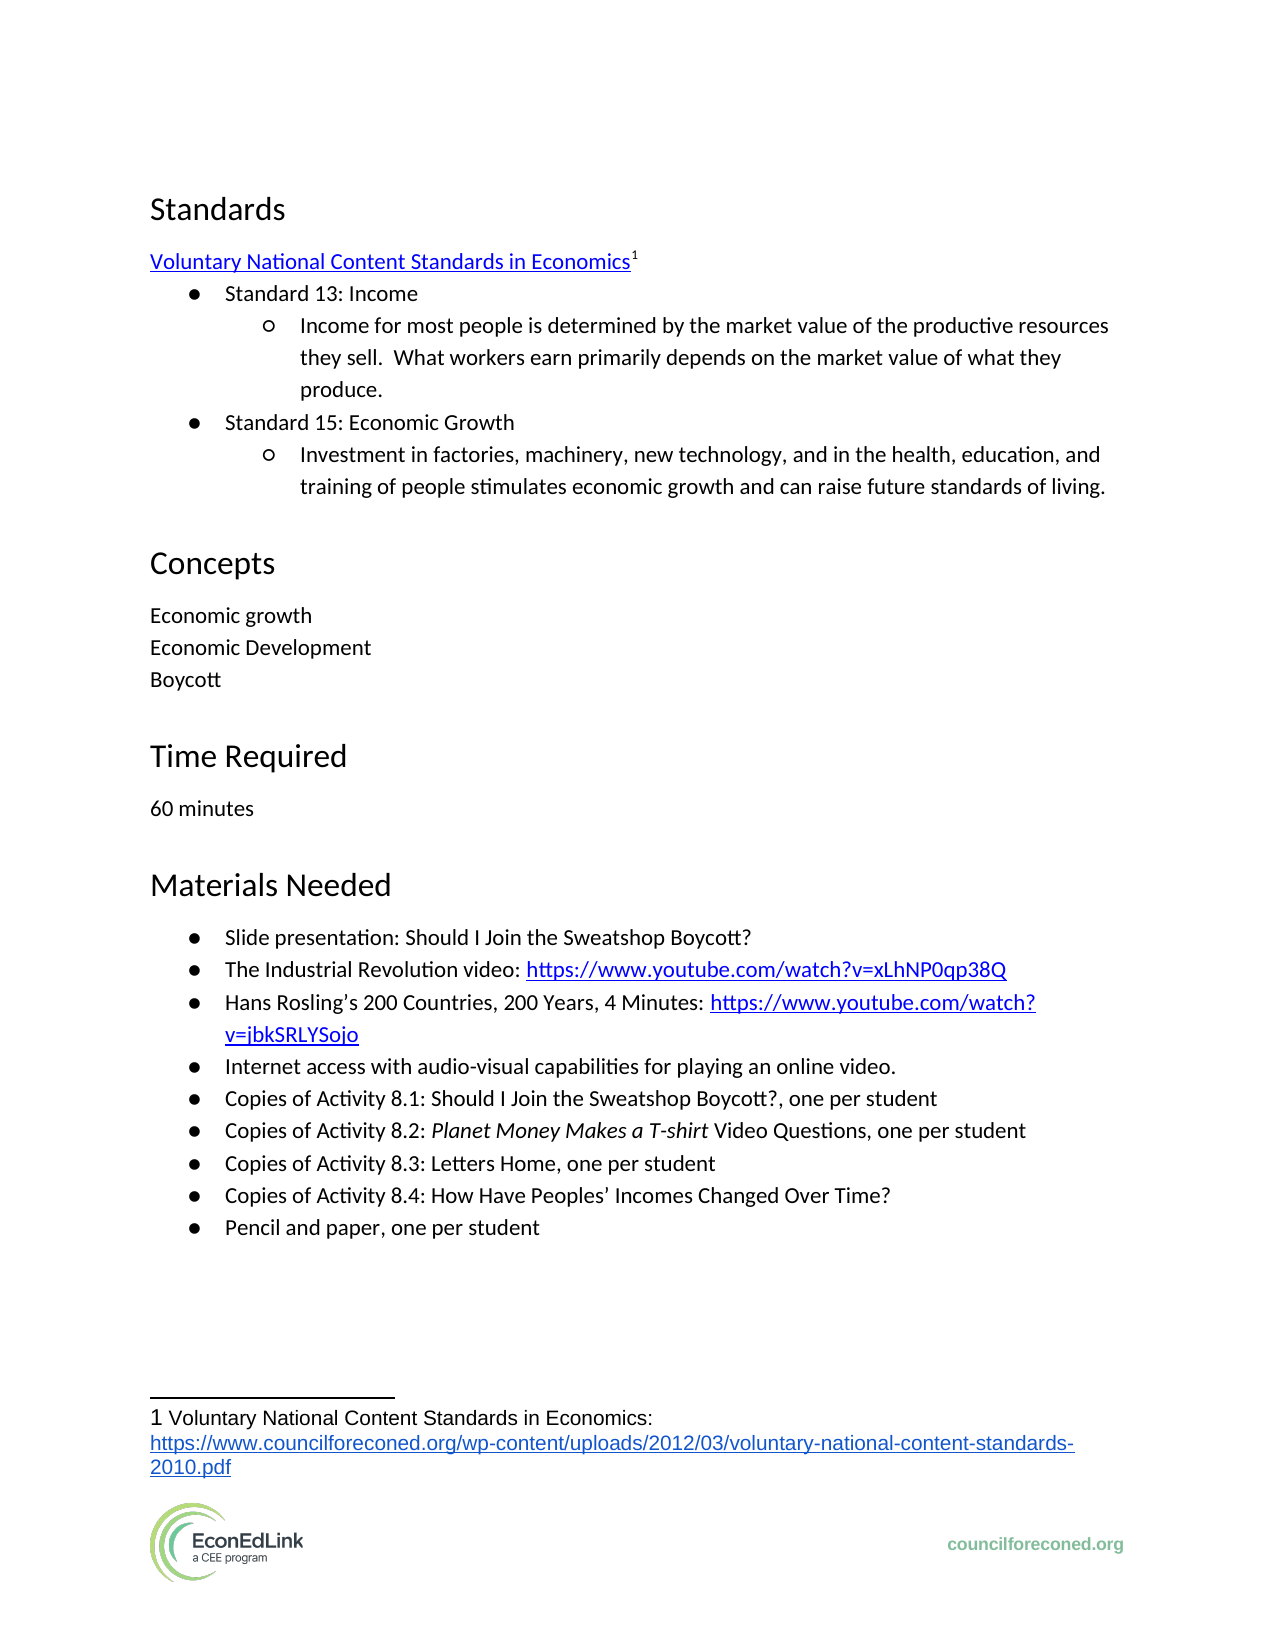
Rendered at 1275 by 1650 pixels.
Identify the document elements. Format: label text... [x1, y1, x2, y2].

list The Industrial Revolution video: https://www.youtube.com/watch?v=xLhNP0qp38Q [187, 956, 1125, 983]
text 60 minutes [150, 794, 1125, 822]
list Investment in factories, machinery, new technology, and in the health, education, and training of people stimulates economic growth and can raise future standards of living. [262, 440, 1125, 500]
list Standard 15: Economic Growth [187, 408, 1125, 436]
list Copies of Activity 8.4: How Have Peoples’ Incomes Changed Over Time? [187, 1181, 1125, 1209]
list Copies of Activity 8.2: Planet Money Makes a T-shirt Video Questions, one per student [187, 1116, 1125, 1144]
list Income for most people is determined by the market value of the productive resources they sell. What workers earn primarily depends on the market value of what they produce. [262, 311, 1125, 403]
text Voluntary National Content Standards in Economics [150, 247, 1125, 275]
list Slide presentation: Should I Join the Sweatshop Boycott? [187, 923, 1125, 951]
list Copies of Activity 8.3: Letters Home, one per student [187, 1149, 1125, 1177]
subtitle Materials Needed [150, 864, 1125, 905]
list Standard 13: Income [187, 279, 1125, 307]
list Copies of Activity 8.1: Should I Join the Sweatshop Boycott?, one per student [187, 1084, 1125, 1112]
subtitle Standards [150, 187, 1125, 228]
subtitle Concepts [150, 542, 1125, 582]
list Pencil and paper, one per student [187, 1213, 1125, 1241]
list Hans Rosling’s 200 Countries, 200 Years, 4 Minutes: https://www.youtube.com/watch?v=jbkSRLYSojo [187, 988, 1125, 1048]
text Boycott [150, 665, 1125, 693]
list Internet access with audio-visual capabilities for playing an online video. [187, 1052, 1125, 1080]
text Economic growth [150, 601, 1125, 629]
subtitle Time Required [150, 735, 1125, 776]
text Economic Development [150, 633, 1125, 661]
